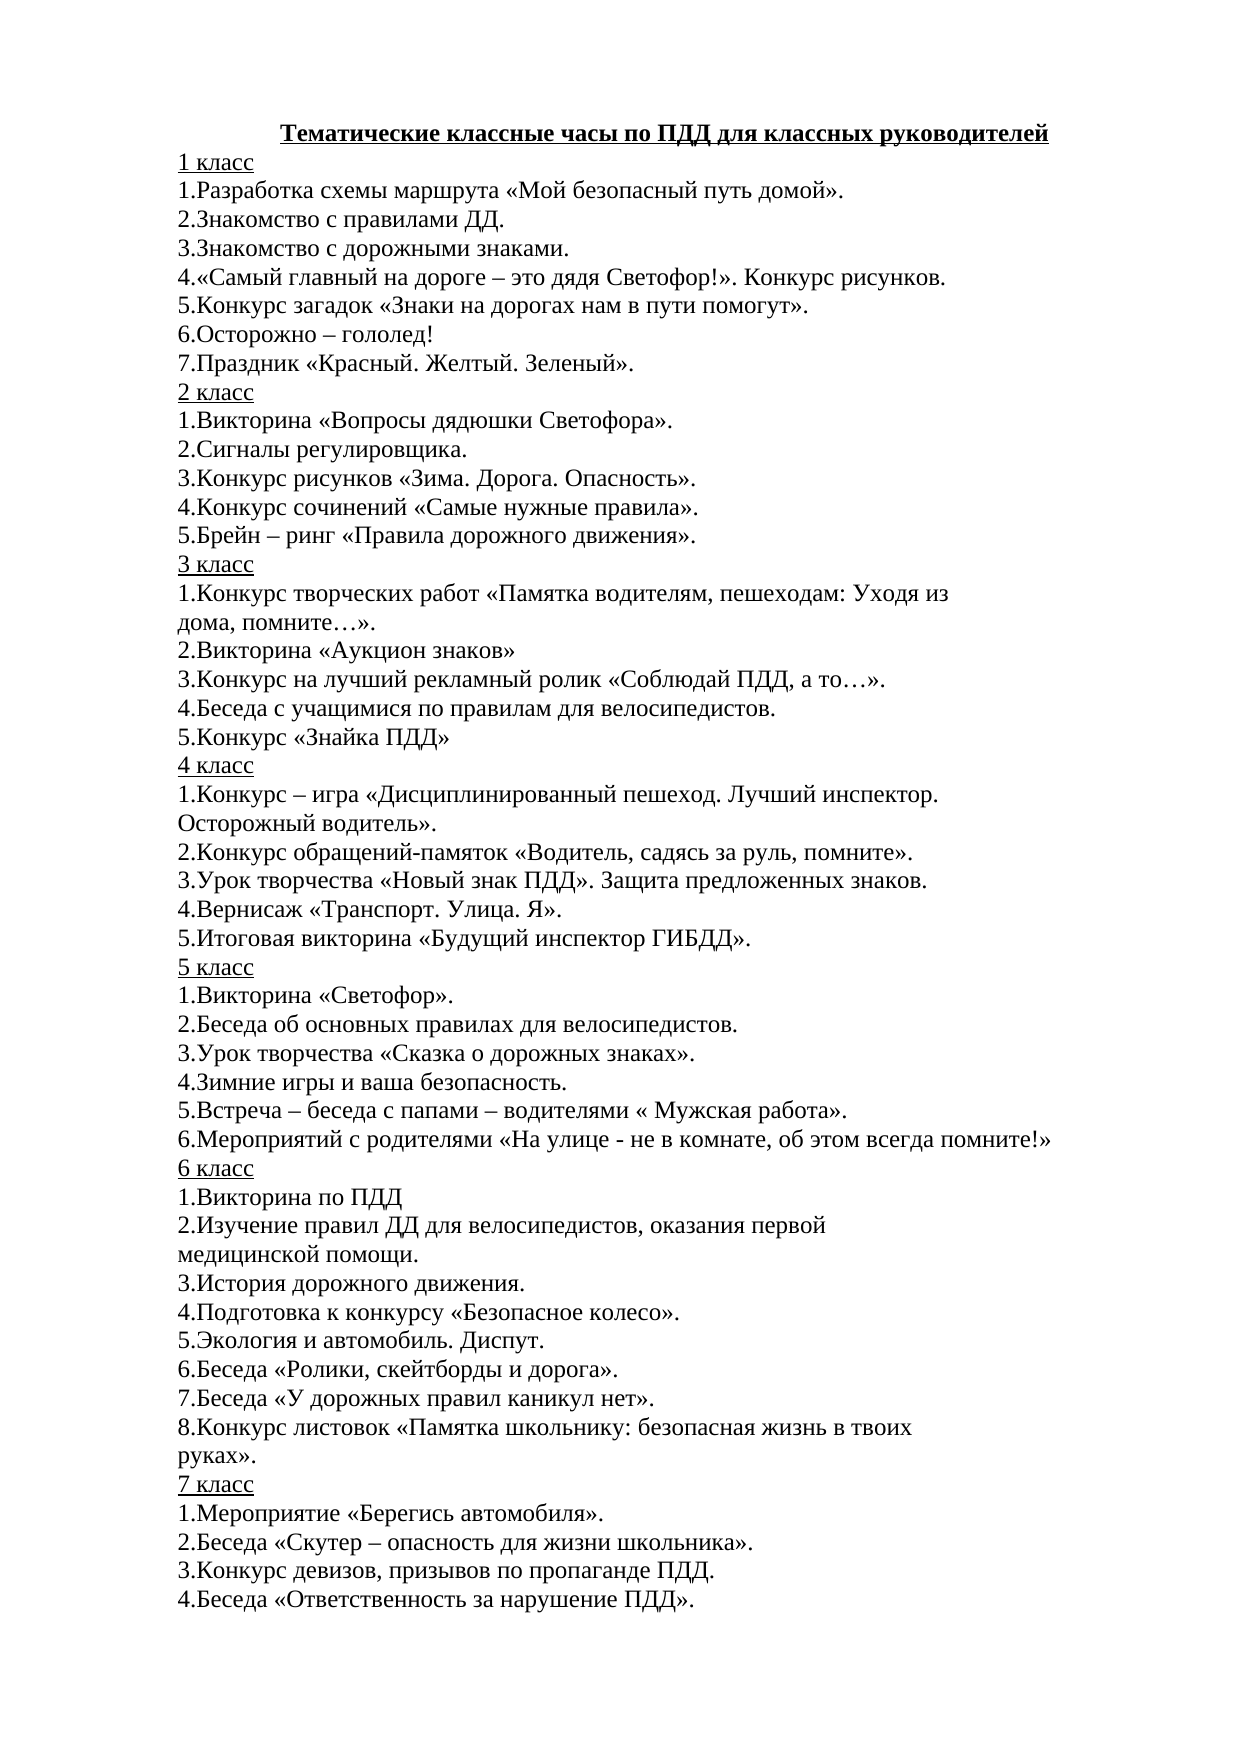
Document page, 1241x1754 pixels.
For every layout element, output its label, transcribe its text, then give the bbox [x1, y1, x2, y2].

text 4.Конкурс сочинений «Самые нужные правила». [177, 492, 1152, 521]
text 8.Конкурс листовок «Памятка школьнику: безопасная жизнь в твоих [177, 1412, 1152, 1441]
text 6 класс [177, 1153, 1152, 1182]
text 1.Мероприятие «Берегись автомобиля». [177, 1498, 1152, 1527]
text 2.Изучение правил ДД для велосипедистов, оказания первой [177, 1211, 1152, 1239]
text 1.Викторина по ПДД [177, 1182, 1152, 1211]
text 4.Беседа «Ответственность за нарушение ПДД». [177, 1584, 1152, 1613]
text 5.Экология и автомобиль. Диспут. [177, 1326, 1152, 1354]
text 3.Конкурс на лучший рекламный ролик «Соблюдай ПДД, а то…». [177, 664, 1152, 693]
text 1.Викторина «Светофор». [177, 981, 1152, 1009]
text 4.Вернисаж «Транспорт. Улица. Я». [177, 894, 1152, 923]
text 4.«Самый главный на дороге – это дядя Светофор!». Конкурс рисунков. [177, 262, 1152, 291]
text 7.Беседа «У дорожных правил каникул нет». [177, 1383, 1152, 1412]
text 5.Брейн – ринг «Правила дорожного движения». [177, 521, 1152, 549]
text 2.Беседа об основных правилах для велосипедистов. [177, 1009, 1152, 1038]
text Осторожный водитель». [177, 808, 1152, 837]
text Тематические классные часы по ПДД для классных руководителей [177, 118, 1152, 147]
text 1.Викторина «Вопросы дядюшки Светофора». [177, 406, 1152, 434]
text 6.Мероприятий с родителями «На улице - не в комнате, об этом всегда помните!» [177, 1124, 1152, 1153]
text дома, помните…». [177, 607, 1152, 636]
text 1.Разработка схемы маршрута «Мой безопасный путь домой». [177, 176, 1152, 204]
text 7 класс [177, 1469, 1152, 1498]
text 1 класс [177, 147, 1152, 176]
text 3.Урок творчества «Новый знак ПДД». Защита предложенных знаков. [177, 866, 1152, 894]
text 2.Знакомство с правилами ДД. [177, 204, 1152, 233]
text 3 класс [177, 549, 1152, 578]
text 3.Урок творчества «Сказка о дорожных знаках». [177, 1038, 1152, 1067]
text 5.Конкурс загадок «Знаки на дорогах нам в пути помогут». [177, 291, 1152, 319]
text 6.Осторожно – гололед! [177, 319, 1152, 348]
text 1.Конкурс – игра «Дисциплинированный пешеход. Лучший инспектор. [177, 779, 1152, 808]
text 4.Беседа с учащимися по правилам для велосипедистов. [177, 693, 1152, 722]
text 3.История дорожного движения. [177, 1268, 1152, 1297]
text 6.Беседа «Ролики, скейтборды и дорога». [177, 1354, 1152, 1383]
text 4.Зимние игры и ваша безопасность. [177, 1067, 1152, 1096]
text 2 класс [177, 377, 1152, 406]
text 3.Конкурс девизов, призывов по пропаганде ПДД. [177, 1556, 1152, 1584]
text 2.Беседа «Скутер – опасность для жизни школьника». [177, 1527, 1152, 1556]
text 2.Викторина «Аукцион знаков» [177, 636, 1152, 664]
text 5.Итоговая викторина «Будущий инспектор ГИБДД». [177, 923, 1152, 952]
text 2.Сигналы регулировщика. [177, 434, 1152, 463]
text 3.Знакомство с дорожными знаками. [177, 233, 1152, 262]
text медицинской помощи. [177, 1239, 1152, 1268]
text 4 класс [177, 751, 1152, 779]
text 2.Конкурс обращений-памяток «Водитель, садясь за руль, помните». [177, 837, 1152, 866]
text руках». [177, 1441, 1152, 1469]
text 1.Конкурс творческих работ «Памятка водителям, пешеходам: Уходя из [177, 578, 1152, 607]
text 5.Встреча – беседа с папами – водителями « Мужская работа». [177, 1096, 1152, 1124]
text 4.Подготовка к конкурсу «Безопасное колесо». [177, 1297, 1152, 1326]
text 5.Конкурс «Знайка ПДД» [177, 722, 1152, 751]
text 3.Конкурс рисунков «Зима. Дорога. Опасность». [177, 463, 1152, 492]
text 7.Праздник «Красный. Желтый. Зеленый». [177, 348, 1152, 377]
text 5 класс [177, 952, 1152, 981]
